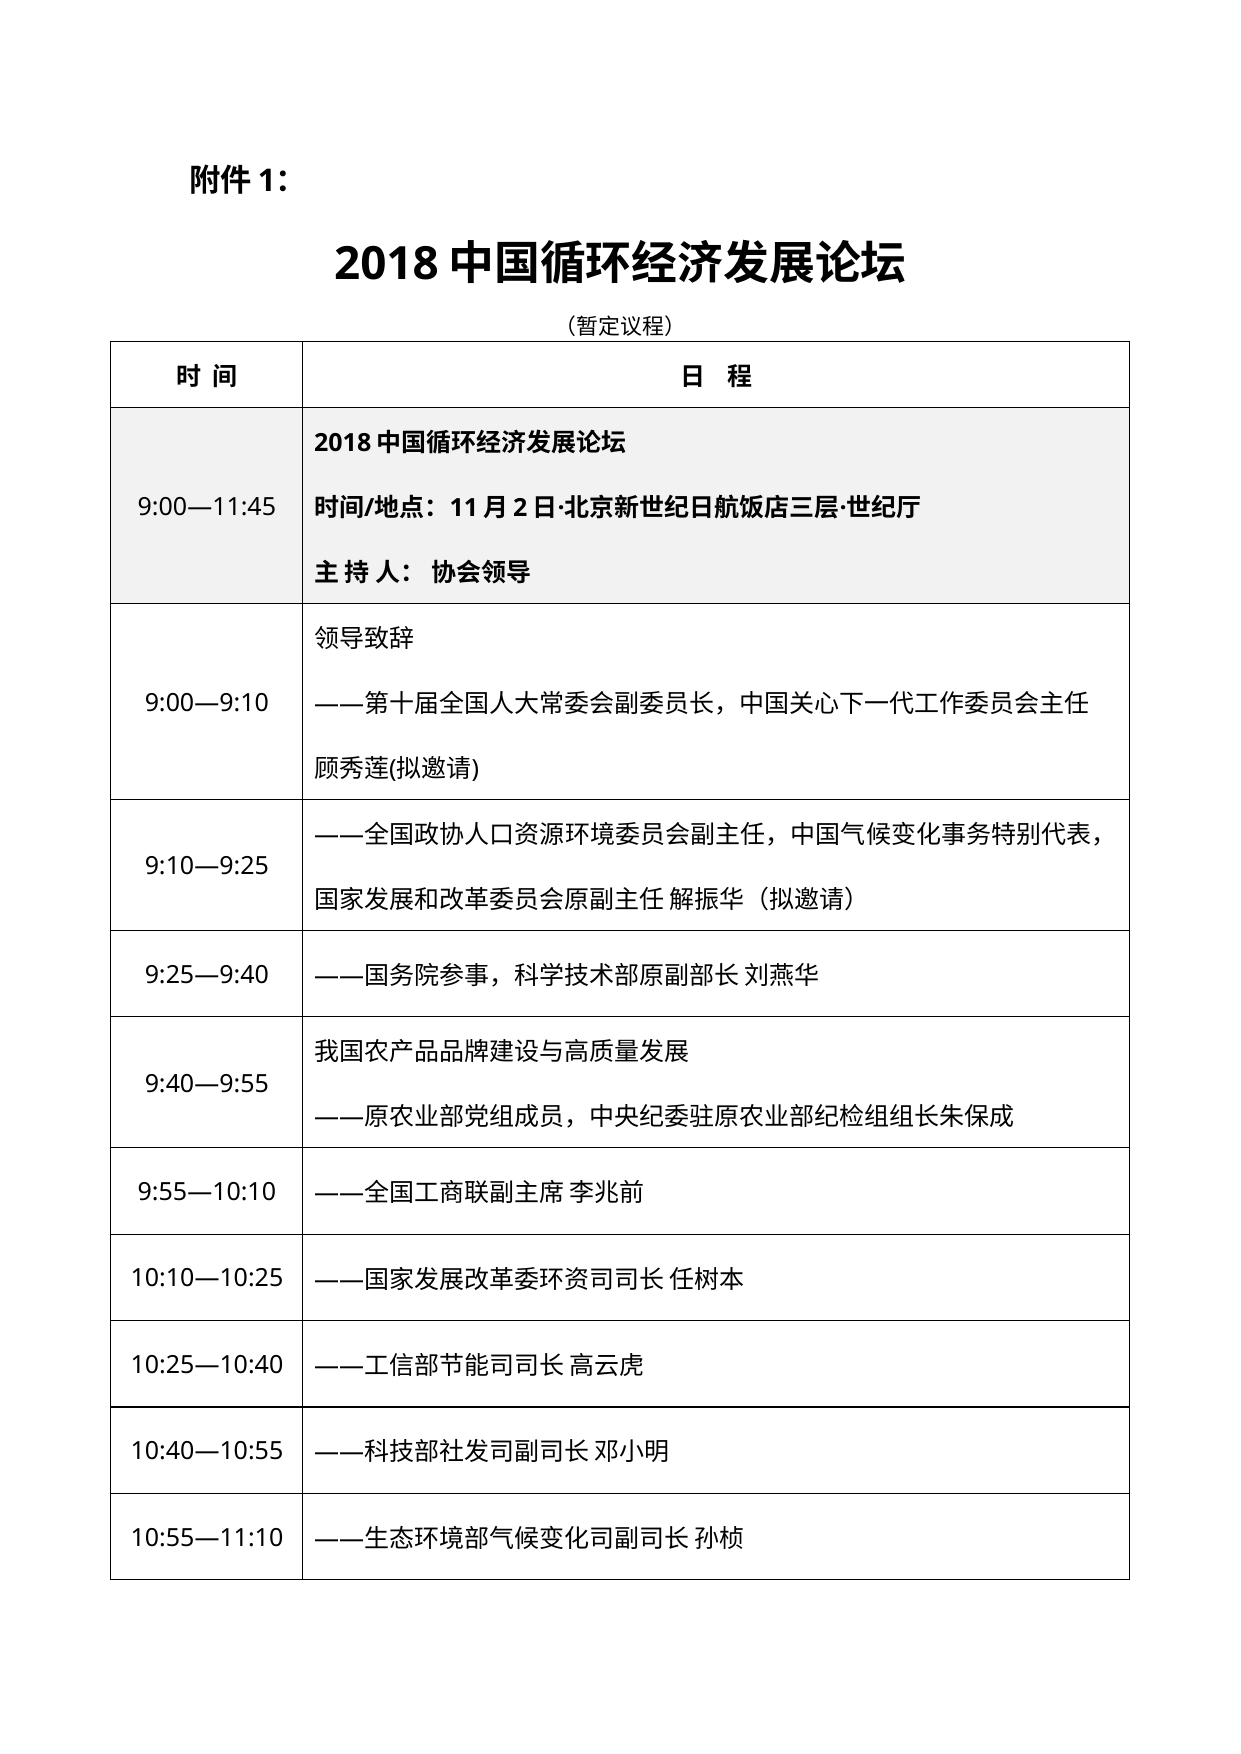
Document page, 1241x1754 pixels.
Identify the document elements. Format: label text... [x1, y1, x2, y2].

table_cell ——全国政协人口资源环境委员会副主任，中国气候变化事务特别代表，国家发展和改革委员会原副主任 解振华（拟邀请） [303, 800, 1129, 930]
text 2018中国循环经济发展论坛 [189, 211, 1051, 308]
text （暂定议程） [189, 308, 1051, 341]
text 附件1： [189, 146, 1051, 211]
table_cell 我国农产品品牌建设与高质量发展 ——原农业部党组成员，中央纪委驻原农业部纪检组组长朱保成 [303, 1017, 1129, 1147]
table_header 时 间 [111, 342, 302, 407]
table_header 日 程 [303, 342, 1129, 407]
table_cell 9:55—10:10 [111, 1148, 302, 1234]
table_cell ——全国工商联副主席 李兆前 [303, 1148, 1129, 1234]
table_cell 9:25—9:40 [111, 931, 302, 1016]
table_cell ——国务院参事，科学技术部原副部长 刘燕华 [303, 931, 1129, 1016]
table_cell 2018中国循环经济发展论坛 时间/地点：11月2日·北京新世纪日航饭店三层·世纪厅 主 持 人： 协会领导 [303, 408, 1129, 603]
table_cell 10:55—11:10 [111, 1494, 302, 1579]
table_cell 9:40—9:55 [111, 1017, 302, 1147]
table_cell ——工信部节能司司长 高云虎 [303, 1321, 1129, 1406]
table_cell 10:10—10:25 [111, 1235, 302, 1320]
table_cell 10:25—10:40 [111, 1321, 302, 1406]
table_cell 10:40—10:55 [111, 1408, 302, 1493]
table_cell 9:00—9:10 [111, 604, 302, 799]
table_cell ——生态环境部气候变化司副司长 孙桢 [303, 1494, 1129, 1579]
table_cell 9:00—11:45 [111, 408, 302, 603]
table_cell 领导致辞 ——第十届全国人大常委会副委员长，中国关心下一代工作委员会主任 顾秀莲(拟邀请) [303, 604, 1129, 799]
table_cell ——科技部社发司副司长 邓小明 [303, 1408, 1129, 1493]
table_cell 9:10—9:25 [111, 800, 302, 930]
table_cell ——国家发展改革委环资司司长 任树本 [303, 1235, 1129, 1320]
